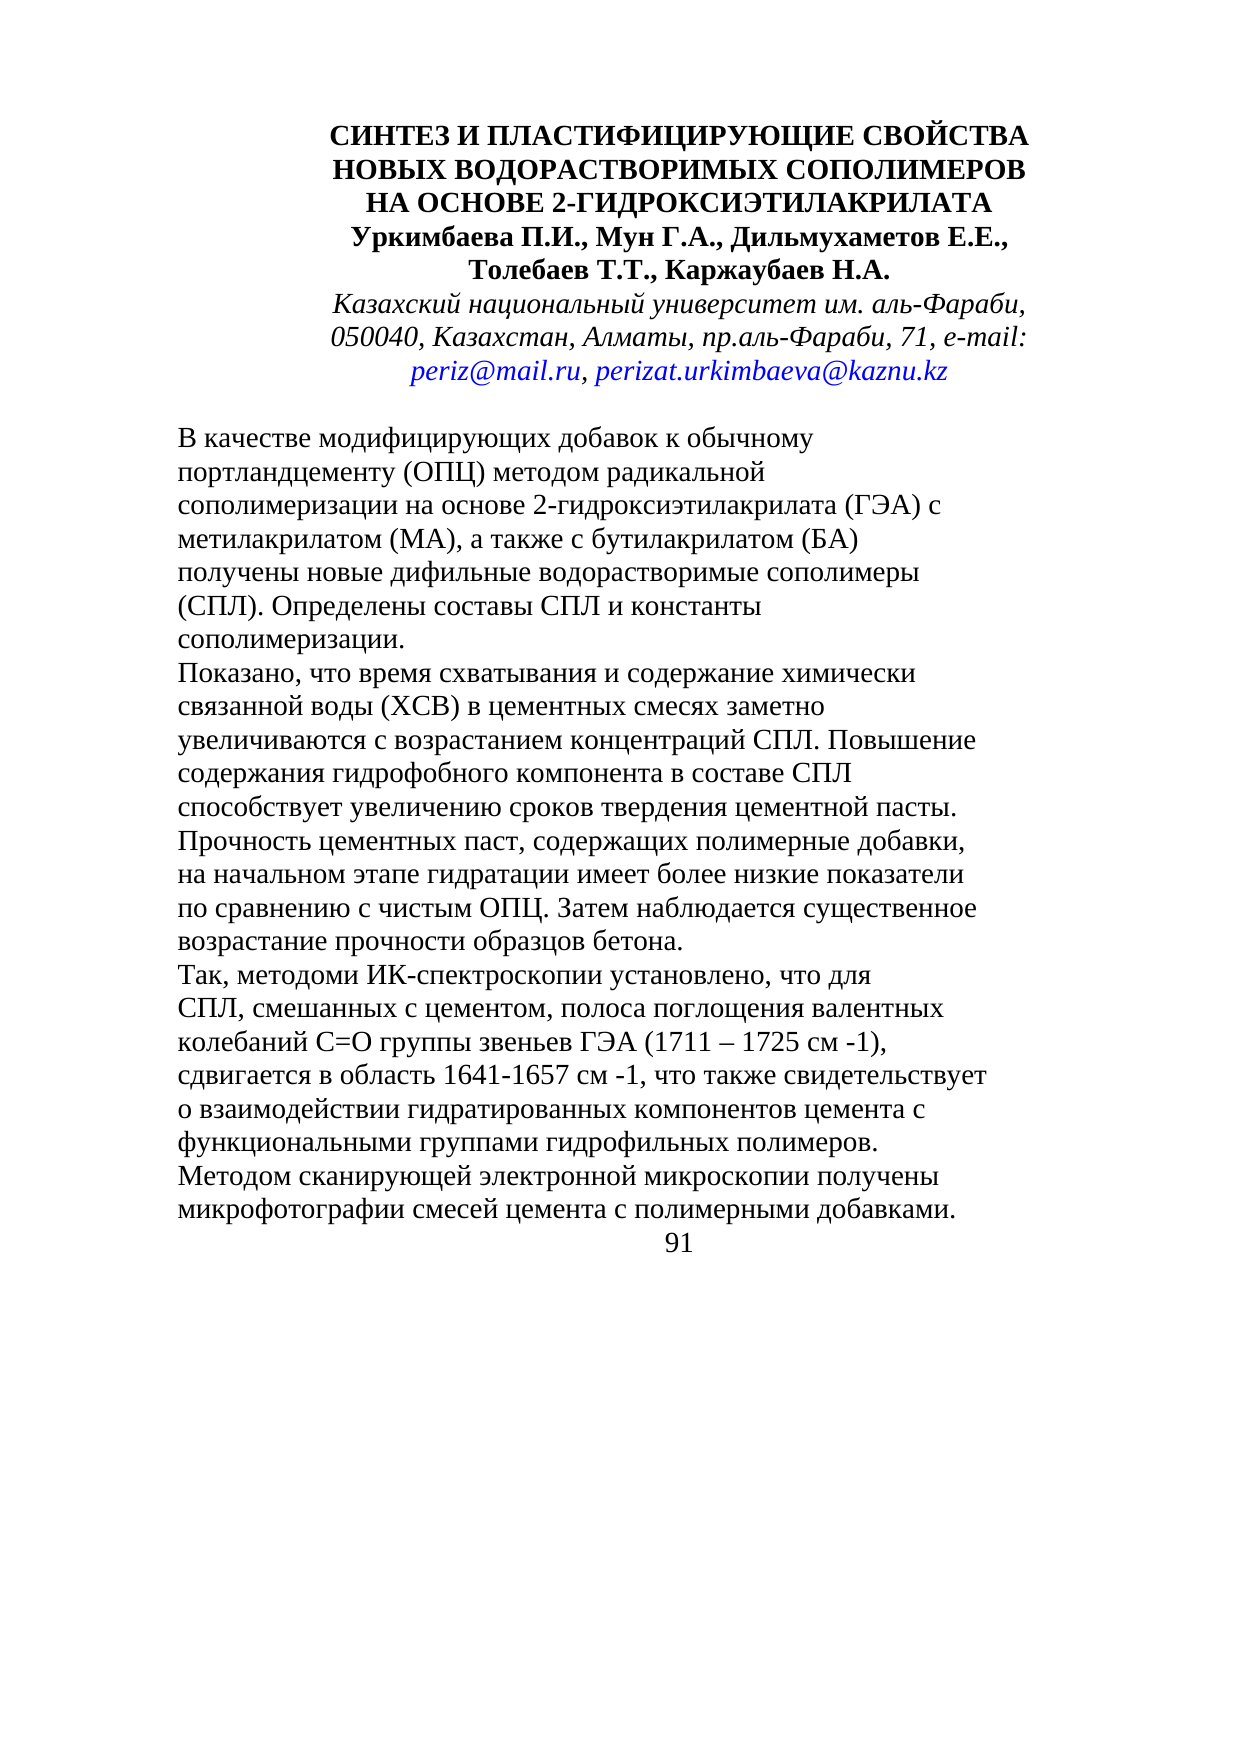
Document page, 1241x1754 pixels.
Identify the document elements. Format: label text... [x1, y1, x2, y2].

text НОВЫХ ВОДОРАСТВОРИМЫХ СОПОЛИМЕРОВ [177, 152, 1181, 185]
text В качестве модифицирующих добавок к обычному [177, 420, 1181, 454]
text метилакрилатом (МА), а также с бутилакрилатом (БА) [177, 521, 1181, 554]
text 91 [177, 1225, 1181, 1259]
text функциональными группами гидрофильных полимеров. [177, 1124, 1181, 1158]
text Толебаев Т.Т., Каржаубаев Н.А. [177, 252, 1181, 286]
text СПЛ, смешанных с цементом, полоса поглощения валентных [177, 990, 1181, 1024]
text содержания гидрофобного компонента в составе СПЛ [177, 756, 1181, 789]
text 050040, Казахстан, Алматы, пр.аль-Фараби, 71, e-mail: [177, 319, 1181, 353]
text о взаимодействии гидратированных компонентов цемента с [177, 1091, 1181, 1124]
text Показано, что время схватывания и содержание химически [177, 655, 1181, 688]
text способствует увеличению сроков твердения цементной пасты. [177, 789, 1181, 823]
text Прочность цементных паст, содержащих полимерные добавки, [177, 823, 1181, 856]
text микрофотографии смесей цемента с полимерными добавками. [177, 1192, 1181, 1225]
text сополимеризации на основе 2-гидроксиэтилакрилата (ГЭА) с [177, 487, 1181, 521]
text НА ОСНОВЕ 2-ГИДРОКСИЭТИЛАКРИЛАТА [177, 185, 1181, 219]
text получены новые дифильные водорастворимые сополимеры [177, 554, 1181, 588]
text колебаний С=О группы звеньев ГЭА (1711 – 1725 см -1), [177, 1024, 1181, 1057]
text CИНТЕЗ И ПЛАСТИФИЦИРУЮЩИЕ СВОЙСТВА [177, 118, 1181, 152]
text на начальном этапе гидратации имеет более низкие показатели [177, 856, 1181, 890]
text сополимеризации. [177, 621, 1181, 655]
text сдвигается в область 1641-1657 см -1, что также свидетельствует [177, 1057, 1181, 1091]
text по сравнению с чистым ОПЦ. Затем наблюдается существенное [177, 890, 1181, 923]
text возрастание прочности образцов бетона. [177, 923, 1181, 957]
text портландцементу (ОПЦ) методом радикальной [177, 454, 1181, 487]
text Методом сканирующей электронной микроскопии получены [177, 1158, 1181, 1192]
text periz@mail.ru, perizat.urkimbaeva@kaznu.kz [177, 353, 1181, 387]
text Уркимбаева П.И., Мун Г.А., Дильмухаметов Е.Е., [177, 219, 1181, 252]
text Казахский национальный университет им. аль-Фараби, [177, 286, 1181, 319]
text связанной воды (ХСВ) в цементных смесях заметно [177, 688, 1181, 722]
text увеличиваются с возрастанием концентраций СПЛ. Повышение [177, 722, 1181, 756]
text Так, методоми ИК-спектроскопии установлено, что для [177, 957, 1181, 990]
text (CПЛ). Определены составы СПЛ и константы [177, 588, 1181, 621]
